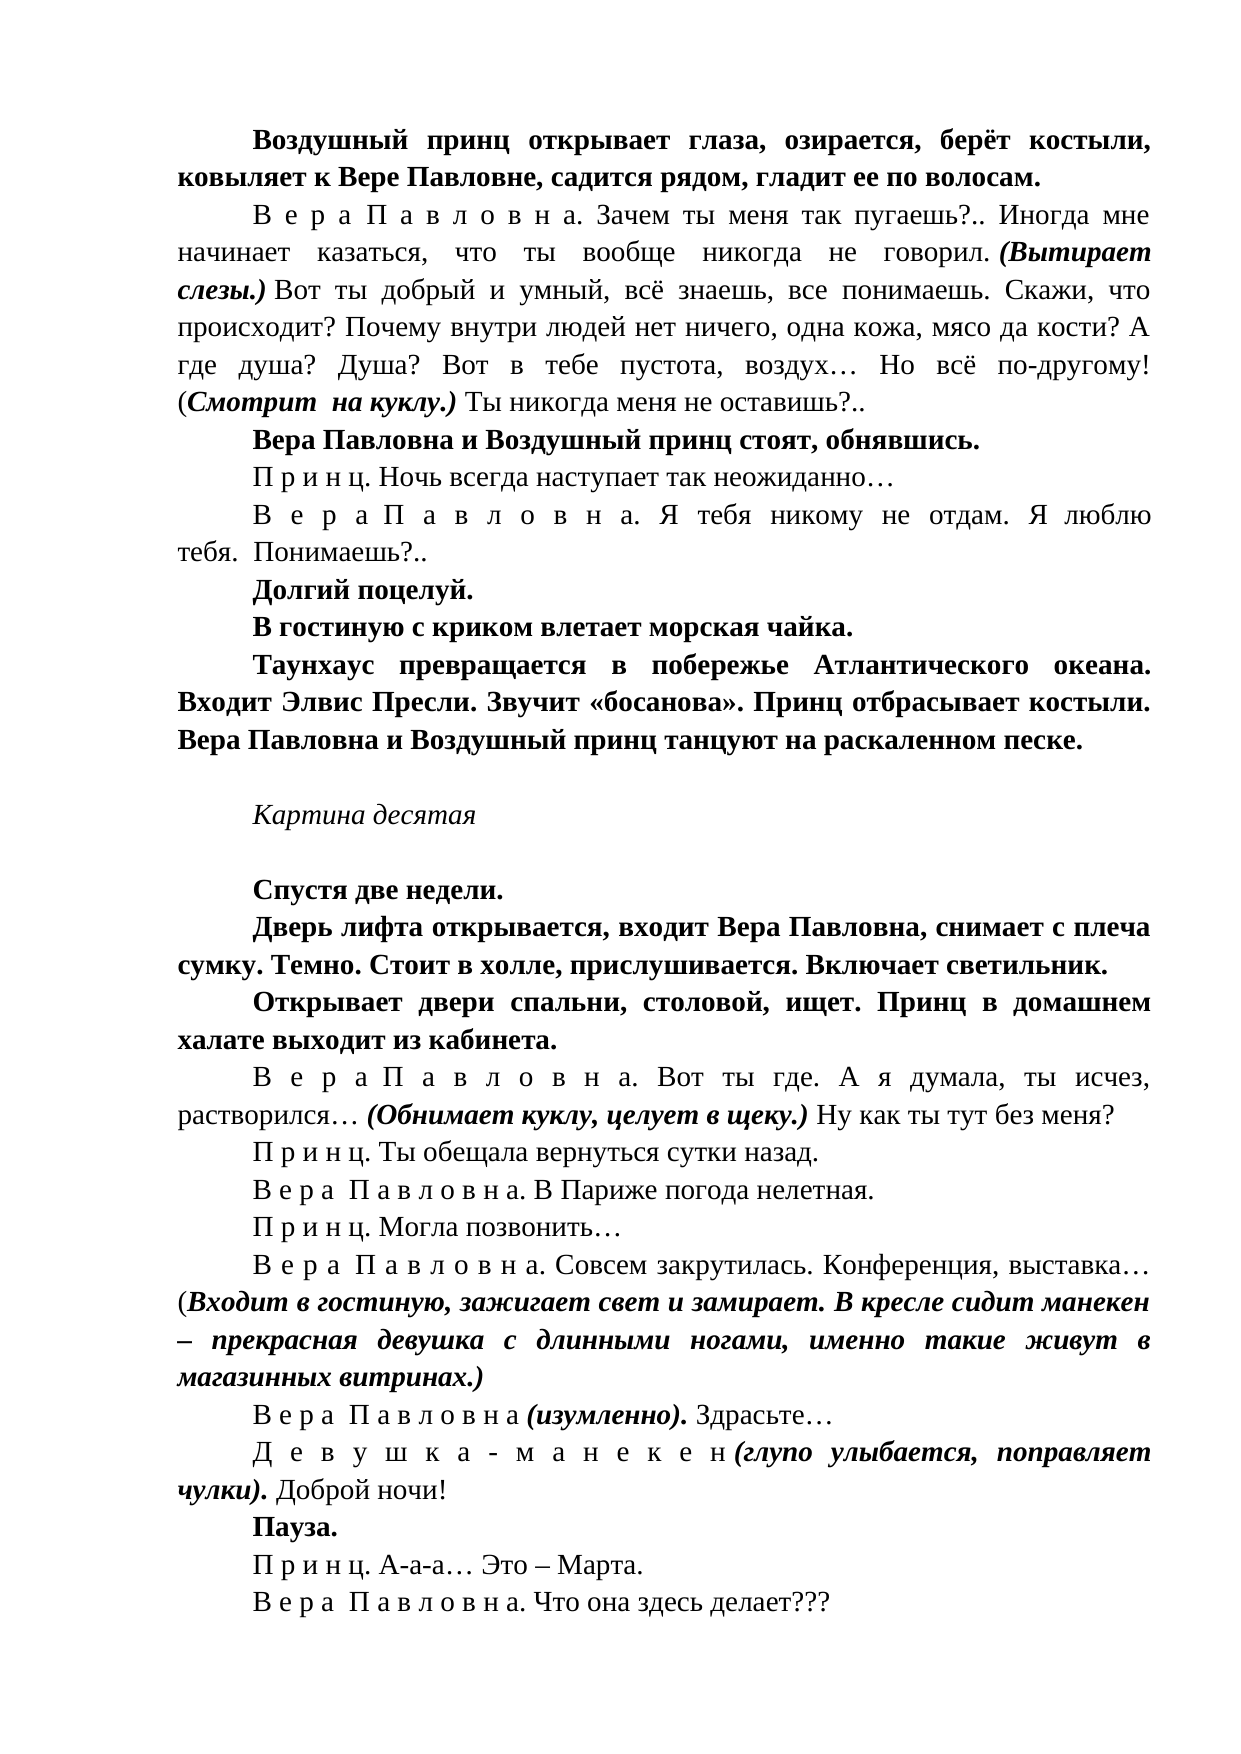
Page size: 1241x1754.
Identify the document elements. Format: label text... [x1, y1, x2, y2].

text П р и н ц. Могла позвонить… [177, 1206, 1152, 1243]
text В е р а П а в л о в н а (изумленно). Здрасьте… [177, 1393, 1152, 1431]
text В гостиную с криком влетает морская чайка. [177, 606, 1152, 643]
text В е р а П а в л о в н а. Я тебя никому не отдам. Я люблю тебя. Понимаешь?.. [177, 493, 1152, 568]
text В е р а П а в л о в н а. Вот ты где. А я думала, ты исчез, растворился… (Обнимает куклу, целует в щеку.) Ну как ты тут без меня? [177, 1056, 1152, 1131]
text Пауза. [177, 1506, 1152, 1543]
text Картина десятая [177, 793, 1152, 831]
text Долгий поцелуй. [177, 568, 1152, 606]
text В е р а П а в л о в н а. Что она здесь делает??? [177, 1581, 1152, 1618]
text Таунхаус превращается в побережье Атлантического океана. Входит Элвис Пресли. Звучит «босанова». Принц отбрасывает костыли. Вера Павловна и Воздушный принц танцуют на раскаленном песке. [177, 643, 1152, 756]
text Дверь лифта открывается, входит Вера Павловна, снимает с плеча сумку. Темно. Стоит в холле, прислушивается. Включает светильник. [177, 906, 1152, 981]
text В е р а П а в л о в н а. Совсем закрутилась. Конференция, выставка… (Входит в гостиную, зажигает свет и замирает. В кресле сидит манекен – прекрасная девушка с длинными ногами, именно такие живут в магазинных витринах.) [177, 1243, 1152, 1393]
text П р и н ц. Ты обещала вернуться сутки назад. [177, 1131, 1152, 1168]
text В е р а П а в л о в н а. В Париже погода нелетная. [177, 1168, 1152, 1206]
text П р и н ц. Ночь всегда наступает так неожиданно… [177, 456, 1152, 493]
text В е р а П а в л о в н а. Зачем ты меня так пугаешь?.. Иногда мне начинает казаться, что ты вообще никогда не говорил. (Вытирает слезы.) Вот ты добрый и умный, всё знаешь, все понимаешь. Скажи, что происходит? Почему внутри людей нет ничего, одна кожа, мясо да кости? А где душа? Душа? Вот в тебе пустота, воздух… Но всё по-другому! (Смотрит на куклу.) Ты никогда меня не оставишь?.. [177, 193, 1152, 418]
text Спустя две недели. [177, 868, 1152, 906]
text П р и н ц. А-а-а… Это – Марта. [177, 1543, 1152, 1581]
text Вера Павловна и Воздушный принц стоят, обнявшись. [177, 418, 1152, 456]
text Открывает двери спальни, столовой, ищет. Принц в домашнем халате выходит из кабинета. [177, 981, 1152, 1056]
text Д е в у ш к а - м а н е к е н (глупо улыбается, поправляет чулки). Доброй ночи! [177, 1431, 1152, 1506]
text Воздушный принц открывает глаза, озирается, берёт костыли, ковыляет к Вере Павловне, садится рядом, гладит ее по волосам. [177, 118, 1152, 193]
